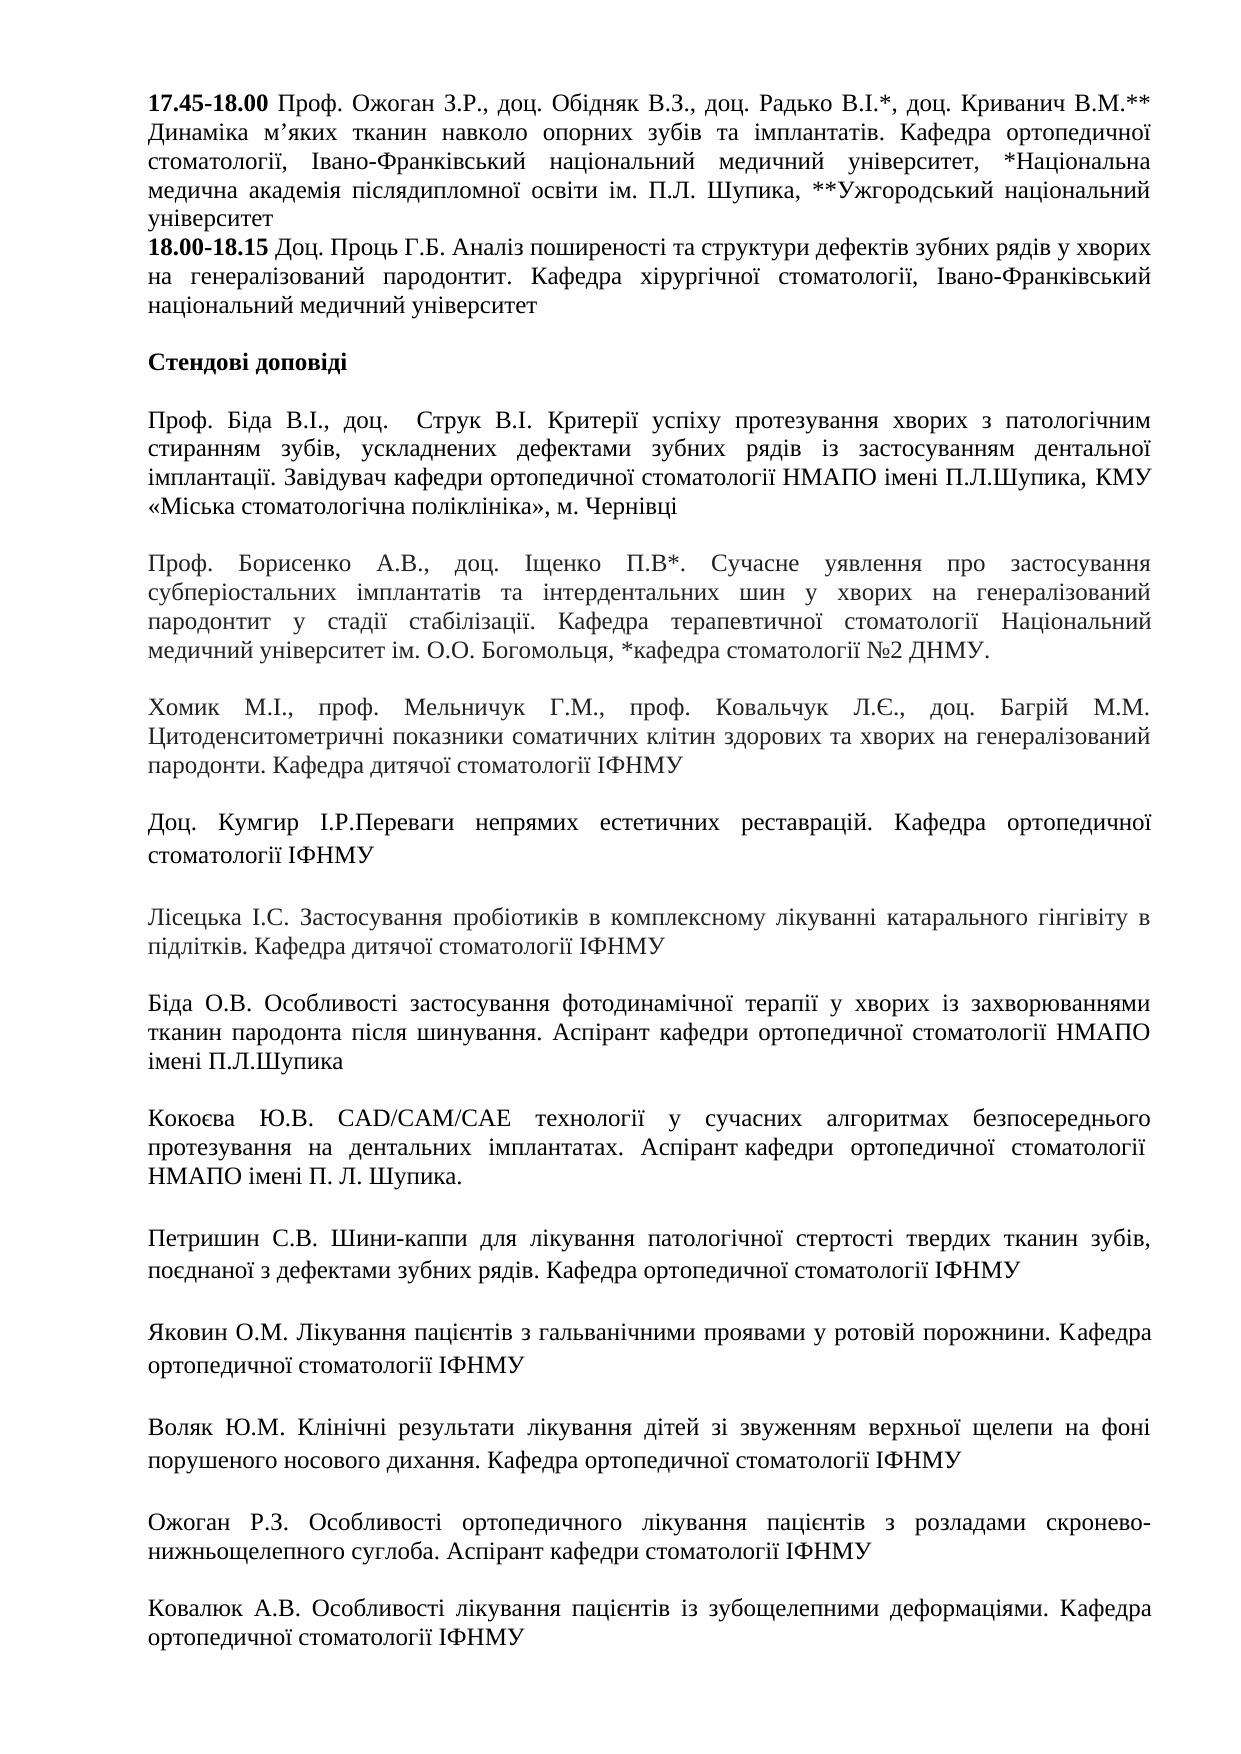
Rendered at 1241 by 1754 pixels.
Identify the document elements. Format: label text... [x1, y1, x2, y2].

text Яковин О.М. Лікування пацієнтів з гальванічними проявами у ротовій порожнини. Кафедра ортопедичної стоматології ІФНМУ [148, 1317, 1152, 1379]
list Проф. Біда В.І., доц. Струк В.І. Критерії успіху протезування хворих з патологічним стиранням зубів, ускладнених дефектами зубних рядів із застосуванням дентальної імплантації. Завідувач кафедри ортопедичної стоматології НМАПО імені П.Л.Шупика, КМУ «Міська стоматологічна поліклініка», м. Чернівці [148, 405, 1152, 520]
text Воляк Ю.М. Клінічні результати лікування дітей зі звуженням верхньої щелепи на фоні порушеного носового дихання. Кафедра ортопедичної стоматології ІФНМУ [148, 1412, 1152, 1474]
text 17.45-18.00 Проф. Ожоган З.Р., доц. Обідняк В.З., доц. Радько В.І.*, доц. Криванич В.М.** Динаміка м’яких тканин навколо опорних зубів та імплантатів. Кафедра ортопедичної стоматології, Івано-Франківський національний медичний університет, *Національна медична академія післядипломної освіти ім. П.Л. Шупика, **Ужгородський національний університет [148, 88, 1152, 232]
text Ожоган Р.З. Особливості ортопедичного лікування пацієнтів з розладами скронево-нижньощелепного суглоба. Аспірант кафедри стоматології ІФНМУ [148, 1507, 1152, 1564]
text Доц. Кумгир І.Р.Переваги непрямих естетичних реставрацій. Кафедра ортопедичної стоматології ІФНМУ [148, 807, 1152, 869]
text 18.00-18.15 Доц. Проць Г.Б. Аналіз поширеності та структури дефектів зубних рядів у хворих на генералізований пародонтит. Кафедра хірургічної стоматології, Івано-Франківський національний медичний університет [148, 232, 1152, 318]
text Проф. Борисенко А.В., доц. Іщенко П.В*. Сучасне уявлення про застосування субперіостальних імплантатів та інтердентальних шин у хворих на генералізований пародонтит у стадії стабілізації. Кафедра терапевтичної стоматології Національний медичний університет ім. О.О. Богомольця, *кафедра стоматології №2 ДНМУ. [148, 548, 1152, 663]
text Кокоєва Ю.В. CAD/CAM/CAE технології у сучасних алгоритмах безпосереднього протезування на дентальних імплантатах. Аспірант кафедри ортопедичної стоматології НМАПО імені П. Л. Шупика. [148, 1103, 1152, 1189]
text Біда О.В. Особливості застосування фотодинамічної терапії у хворих із захворюваннями тканин пародонта після шинування. Аспірант кафедри ортопедичної стоматології НМАПО імені П.Л.Шупика [148, 988, 1152, 1074]
text Петришин С.В. Шини-каппи для лікування патологічної стертості твердих тканин зубів, поєднаної з дефектами зубних рядів. Кафедра ортопедичної стоматології ІФНМУ [148, 1223, 1152, 1284]
text Хомик М.І., проф. Мeльничук Г.М., проф. Ковальчук Л.Є., доц. Багрій М.М. Цитоденситометричні показники соматичних клітин здорових та хворих на генералізований пародонти. Кафедра дитячої стоматології ІФНМУ [148, 692, 1152, 778]
text Лісецька І.С. Застосування пробіотиків в комплексному лікуванні катарального гінгівіту в підлітків. Кафедра дитячої стоматології ІФНМУ [148, 902, 1152, 959]
text Ковалюк А.В. Особливості лікування пацієнтів із зубощелепними деформаціями. Кафедра ортопедичної стоматології ІФНМУ [148, 1593, 1152, 1651]
text Стендові доповіді [148, 347, 1152, 376]
